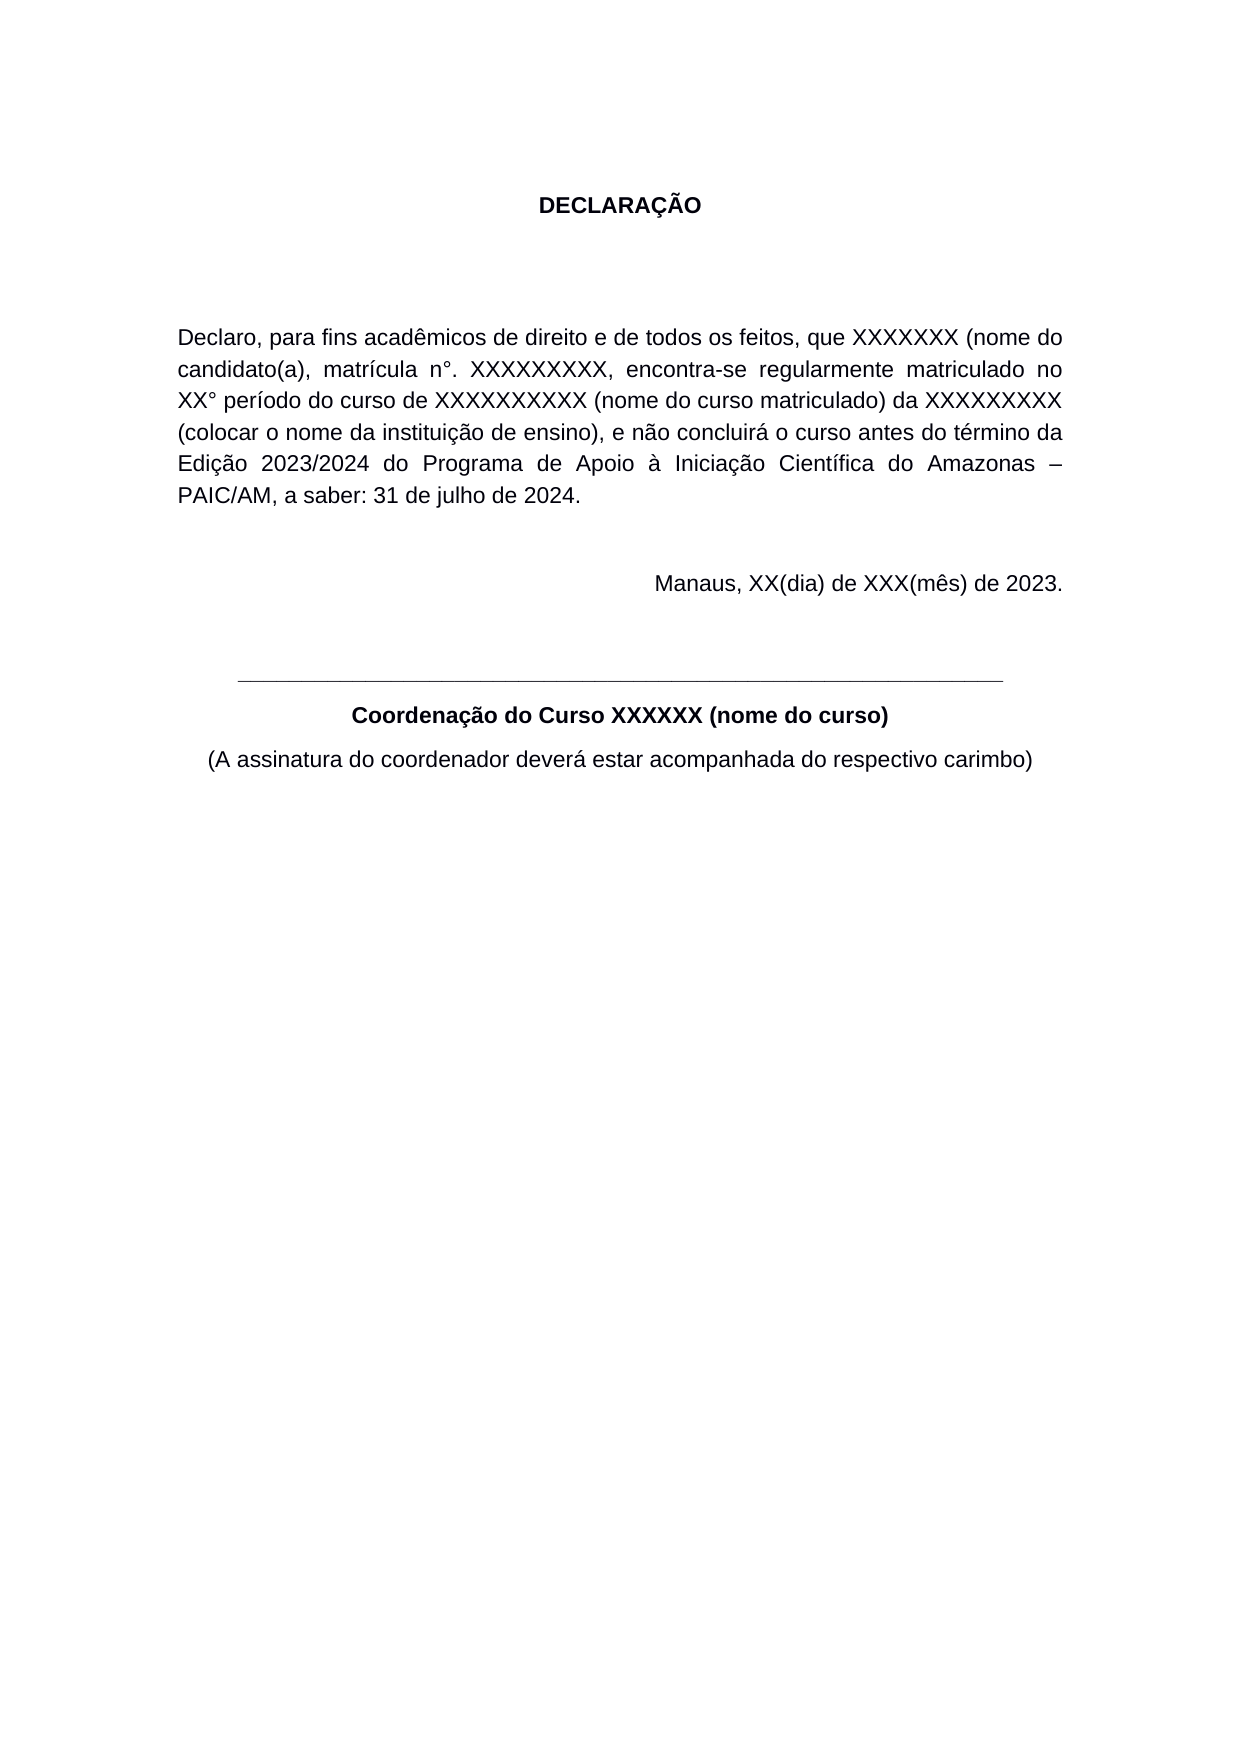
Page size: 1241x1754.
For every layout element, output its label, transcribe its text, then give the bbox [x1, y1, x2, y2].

text Declaro, para fins acadêmicos de direito e de todos os feitos, que XXXXXXX (nome do candidato(a), matrícula n°. XXXXXXXXX, encontra-se regularmente matriculado no XX° período do curso de XXXXXXXXXX (nome do curso matriculado) da XXXXXXXXX (colocar o nome da instituição de ensino), e não concluirá o curso antes do término da Edição 2023/2024 do Programa de Apoio à Iniciação Científica do Amazonas – PAIC/AM, a saber: 31 de julho de 2024. [177, 324, 1063, 508]
text (A assinatura do coordenador deverá estar acompanhada do respectivo carimbo) [177, 746, 1063, 772]
text Coordenação do Curso XXXXXX (nome do curso) [177, 702, 1063, 728]
text Manaus, XX(dia) de XXX(mês) de 2023. [177, 570, 1063, 596]
text DECLARAÇÃO [177, 192, 1063, 218]
text ____________________________________________________________ [177, 658, 1063, 684]
